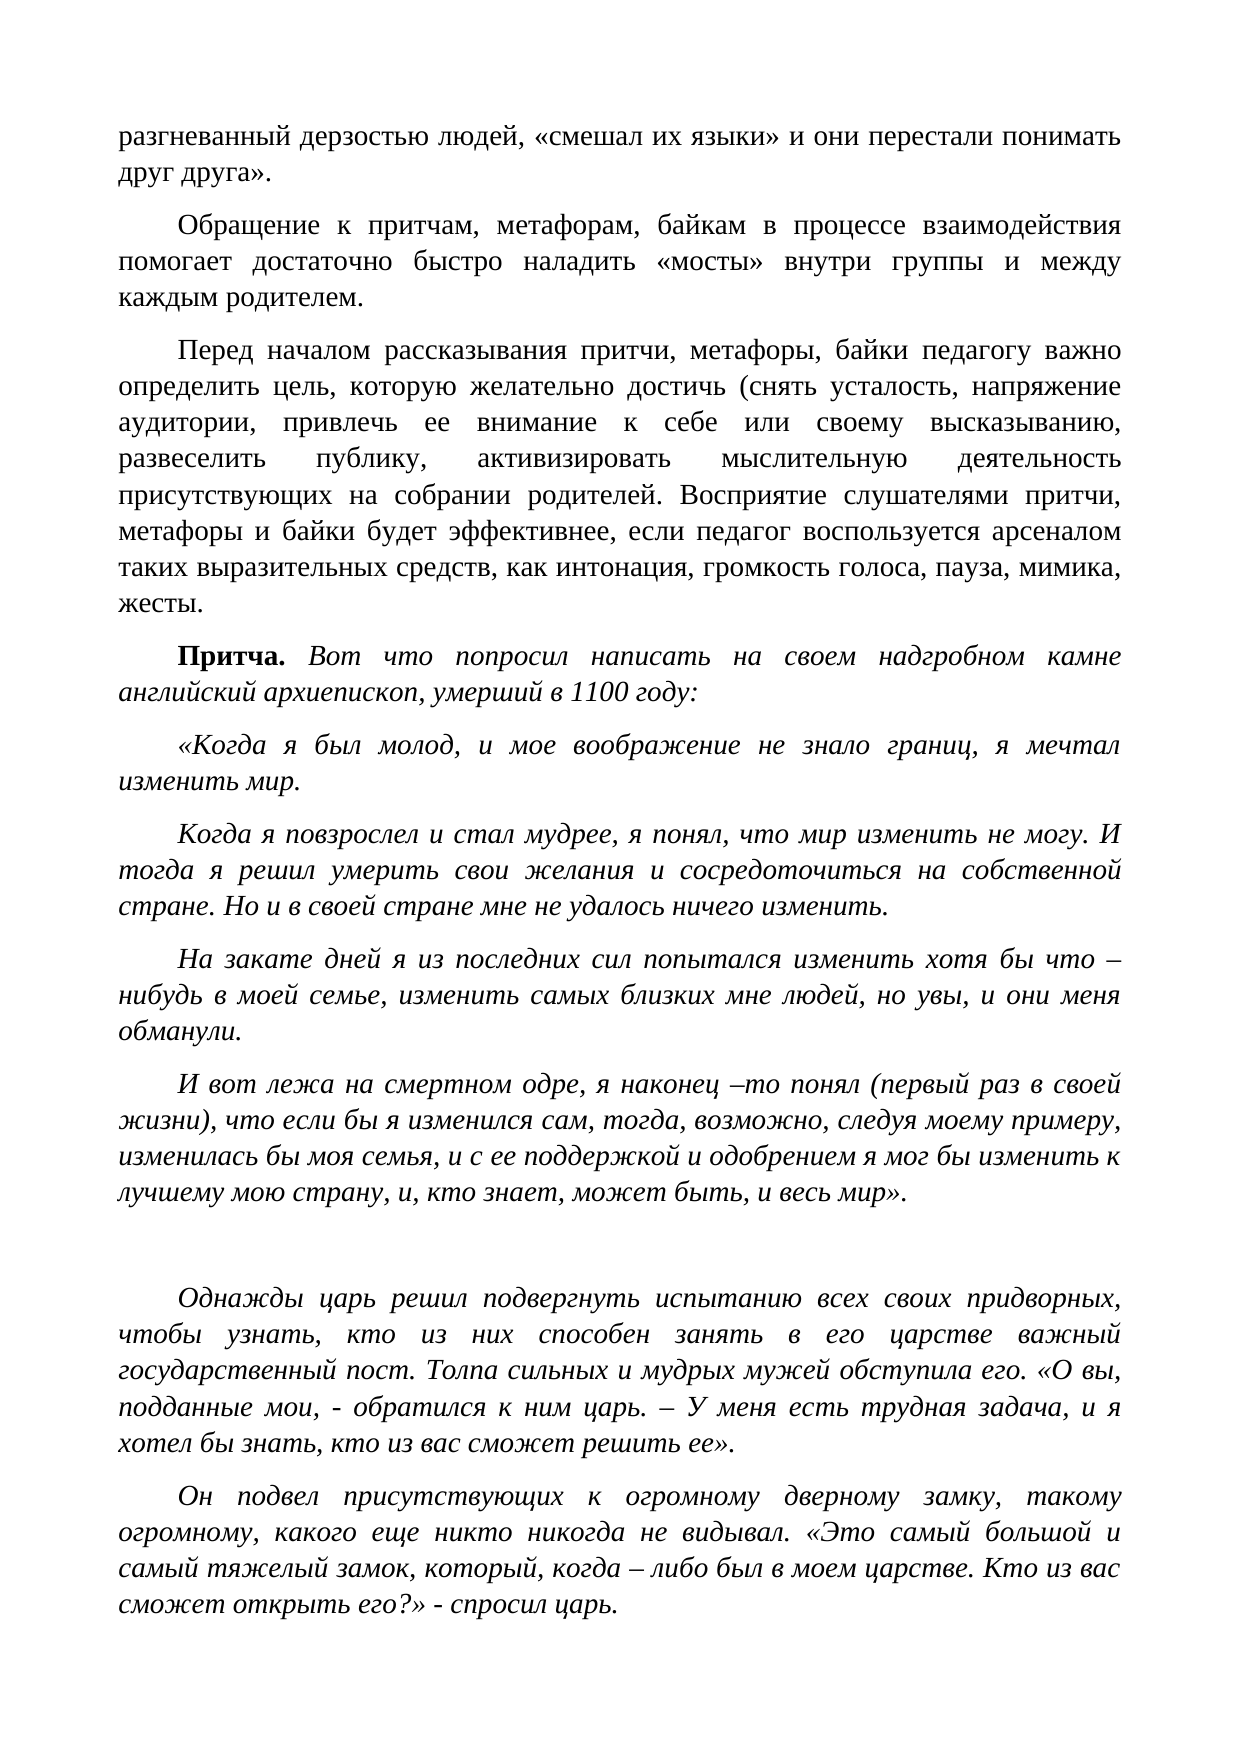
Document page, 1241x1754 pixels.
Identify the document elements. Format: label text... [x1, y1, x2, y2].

text Притча. Вот что попросил написать на своем надгробном камне английский архиепископ, умерший в 1100 году: [118, 638, 1122, 708]
text «Когда я был молод, и мое воображение не знало границ, я мечтал изменить мир. [118, 727, 1122, 797]
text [118, 118, 1122, 188]
text И вот лежа на смертном одре, я наконец –то понял (первый раз в своей жизни), что если бы я изменился сам, тогда, возможно, следуя моему примеру, изменилась бы моя семья, и с ее поддержкой и одобрением я мог бы изменить к лучшему мою страну, и, кто знает, может быть, и весь мир». [118, 1066, 1122, 1208]
text Когда я повзрослел и стал мудрее, я понял, что мир изменить не могу. И тогда я решил умерить свои желания и сосредоточиться на собственной стране. Но и в своей стране мне не удалось ничего изменить. [118, 816, 1122, 922]
text Он подвел присутствующих к огромному дверному замку, такому огромному, какого еще никто никогда не видывал. «Это самый большой и самый тяжелый замок, который, когда – либо был в моем царстве. Кто из вас сможет открыть его?» - спросил царь. [118, 1478, 1122, 1619]
text Обращение к притчам, метафорам, байкам в процессе взаимодействия помогает достаточно быстро наладить «мосты» внутри группы и между каждым родителем. [118, 207, 1122, 313]
text Перед началом рассказывания притчи, метафоры, байки педагогу важно определить цель, которую желательно достичь (снять усталость, напряжение аудитории, привлечь ее внимание к себе или своему высказыванию, развеселить публику, активизировать мыслительную деятельность присутствующих на собрании родителей. Восприятие слушателями притчи, метафоры и байки будет эффективнее, если педагог воспользуется арсеналом таких выразительных средств, как интонация, громкость голоса, пауза, мимика, жесты. [118, 332, 1122, 619]
text Однажды царь решил подвергнуть испытанию всех своих придворных, чтобы узнать, кто из них способен занять в его царстве важный государственный пост. Толпа сильных и мудрых мужей обступила его. «О вы, подданные мои, - обратился к ним царь. – У меня есть трудная задача, и я хотел бы знать, кто из вас сможет решить ее». [118, 1280, 1122, 1458]
text На закате дней я из последних сил попытался изменить хотя бы что – нибудь в моей семье, изменить самых близких мне людей, но увы, и они меня обманули. [118, 941, 1122, 1047]
